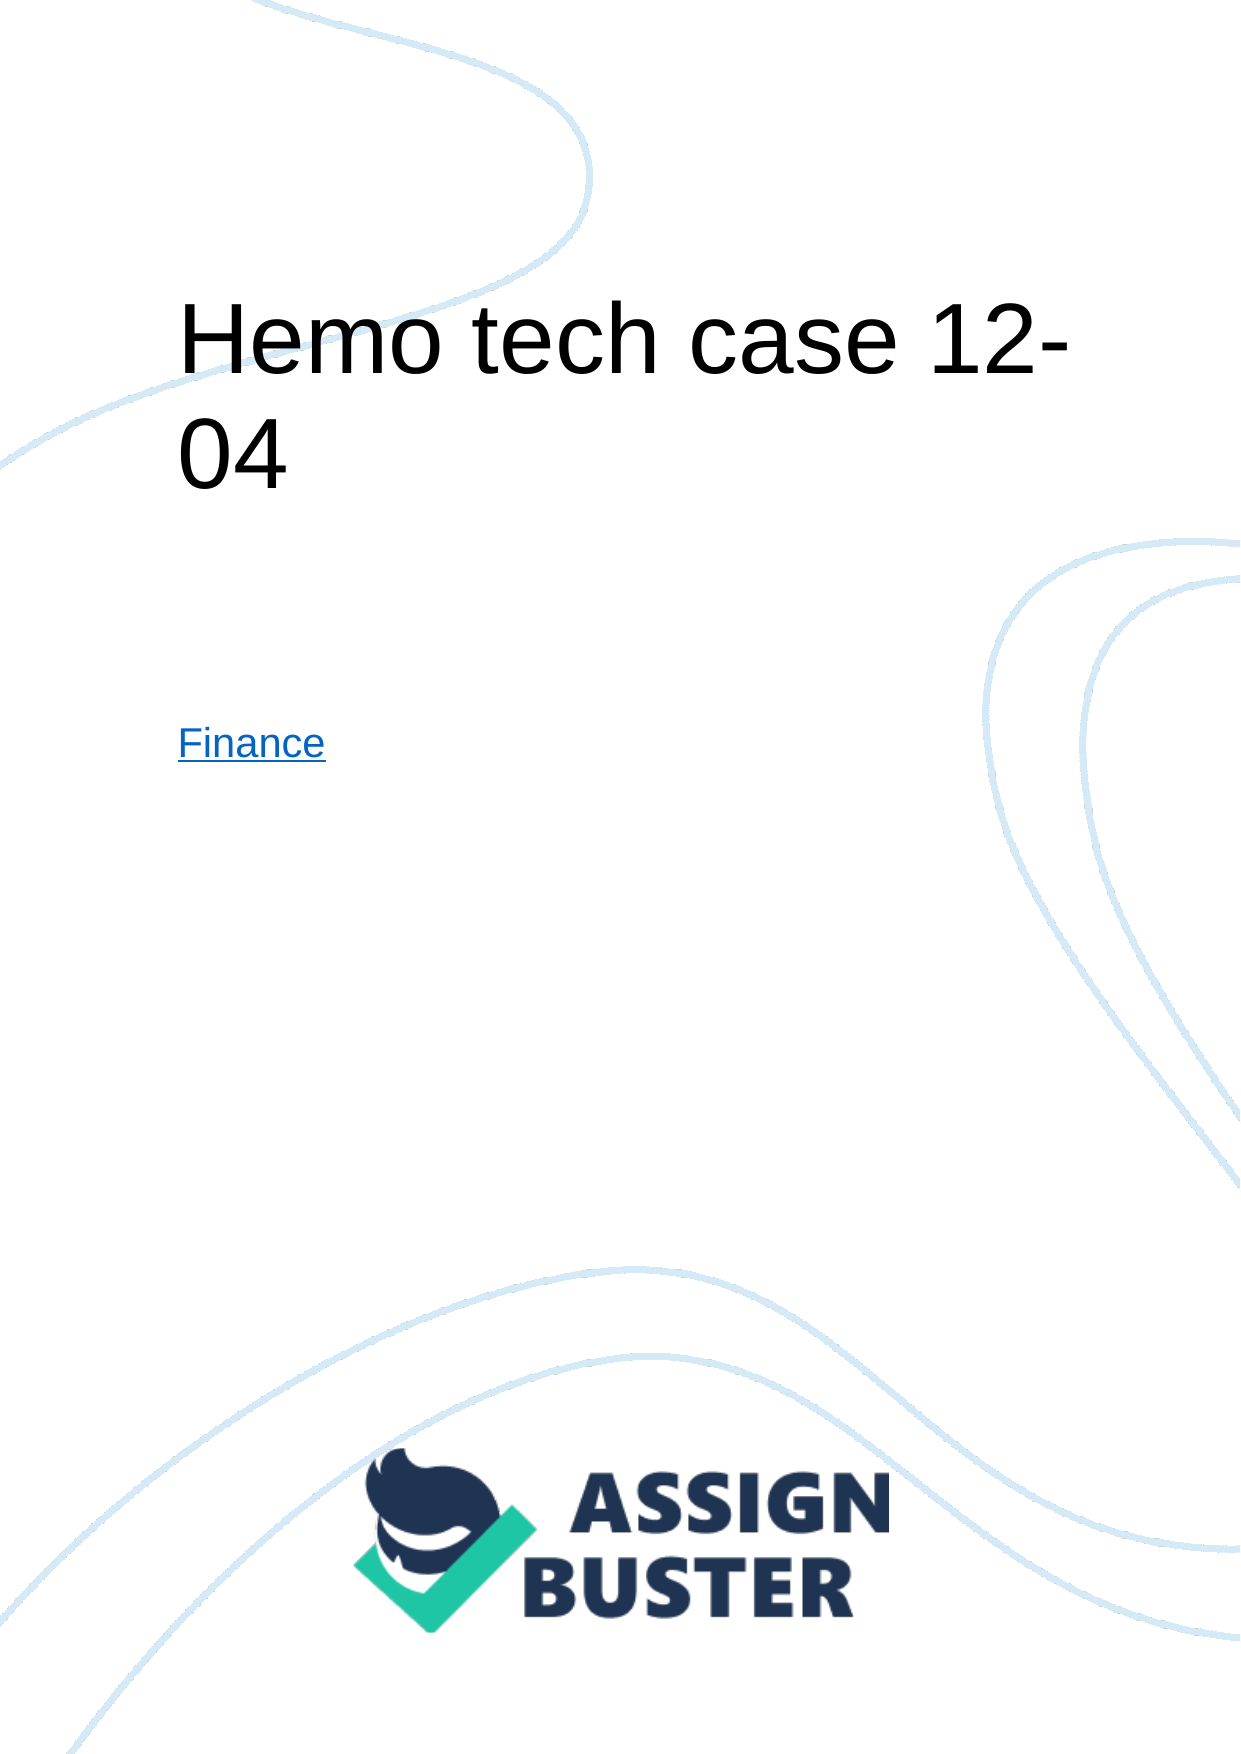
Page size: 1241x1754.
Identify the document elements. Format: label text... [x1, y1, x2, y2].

text Finance [177, 719, 1152, 767]
picture [0, 0, 1241, 1754]
subtitle Hemo tech case 12-04 [177, 279, 1152, 509]
